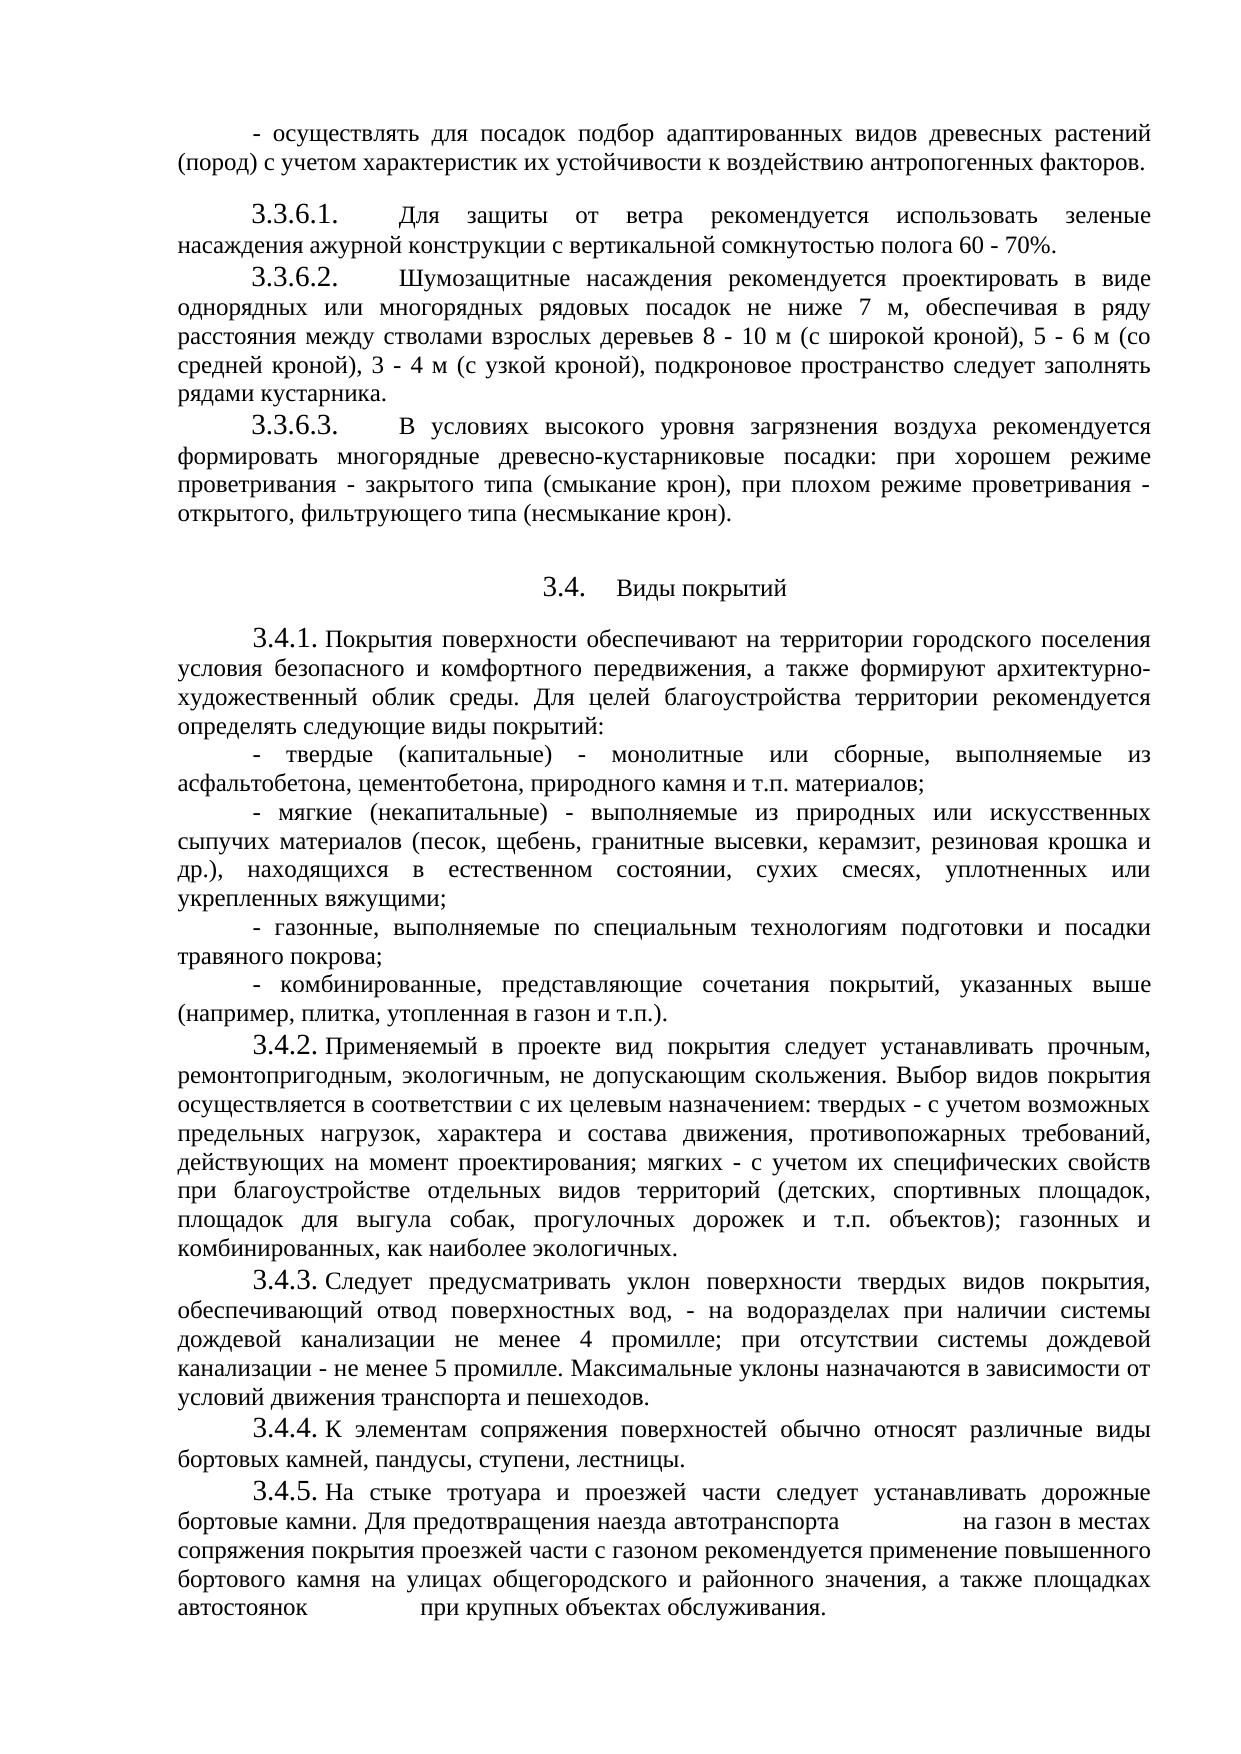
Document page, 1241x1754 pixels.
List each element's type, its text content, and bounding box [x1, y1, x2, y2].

list К элементам сопряжения поверхностей обычно относят различные виды бортовых камней, пандусы, ступени, лестницы. [177, 1410, 1152, 1473]
text - комбинированные, представляющие сочетания покрытий, указанных выше (например, плитка, утопленная в газон и т.п.). [177, 969, 1152, 1027]
text - осуществлять для посадок подбор адаптированных видов древесных растений (пород) с учетом характеристик их устойчивости к воздействию антропогенных факторов. [177, 118, 1152, 176]
list Следует предусматривать уклон поверхности твердых видов покрытия, обеспечивающий отвод поверхностных вод, - на водоразделах при наличии системы дождевой канализации не менее 4 промилле; при отсутствии системы дождевой канализации - не менее 5 промилле. Максимальные уклоны назначаются в зависимости от условий движения транспорта и пешеходов. [177, 1262, 1152, 1410]
text - мягкие (некапитальные) - выполняемые из природных или искусственных сыпучих материалов (песок, щебень, гранитные высевки, керамзит, резиновая крошка и др.), находящихся в естественном состоянии, сухих смесях, уплотненных или укрепленных вяжущими; [177, 797, 1152, 912]
list Для защиты от ветра рекомендуется использовать зеленые насаждения ажурной конструкции с вертикальной сомкнутостью полога 60 - 70%. [177, 196, 1152, 259]
list В условиях высокого уровня загрязнения воздуха рекомендуется формировать многорядные древесно-кустарниковые посадки: при хорошем режиме проветривания - закрытого типа (смыкание крон), при плохом режиме проветривания - открытого, фильтрующего типа (несмыкание крон). [177, 407, 1152, 527]
text - газонные, выполняемые по специальным технологиям подготовки и посадки травяного покрова; [177, 912, 1152, 969]
list Применяемый в проекте вид покрытия следует устанавливать прочным, ремонтопригодным, экологичным, не допускающим скольжения. Выбор видов покрытия осуществляется в соответствии с их целевым назначением: твердых - с учетом возможных предельных нагрузок, характера и состава движения, противопожарных требований, действующих на момент проектирования; мягких - с учетом их специфических свойств при благоустройстве отдельных видов территорий (детских, спортивных площадок, площадок для выгула собак, прогулочных дорожек и т.п. объектов); газонных и комбинированных, как наиболее экологичных. [177, 1027, 1152, 1262]
text - твердые (капитальные) - монолитные или сборные, выполняемые из асфальтобетона, цементобетона, природного камня и т.п. материалов; [177, 739, 1152, 797]
list Покрытия поверхности обеспечивают на территории городского поселения условия безопасного и комфортного передвижения, а также формируют архитектурно-художественный облик среды. Для целей благоустройства территории рекомендуется определять следующие виды покрытий: [177, 620, 1152, 739]
list Шумозащитные насаждения рекомендуется проектировать в виде однорядных или многорядных рядовых посадок не ниже , обеспечивая в ряду расстояния между стволами взрослых деревьев 8 - (с широкой кроной), 5 - (со средней кроной), 3 - (с узкой кроной), подкроновое пространство следует заполнять рядами кустарника. [177, 259, 1152, 407]
list На стыке тротуара и проезжей части следует устанавливать дорожные бортовые камни. Для предотвращения наезда автотранспорта на газон в местах сопряжения покрытия проезжей части с газоном рекомендуется применение повышенного бортового камня на улицах общегородского и районного значения, а также площадках автостоянок при крупных объектах обслуживания. [177, 1473, 1152, 1621]
subtitle Виды покрытий [177, 569, 1152, 602]
